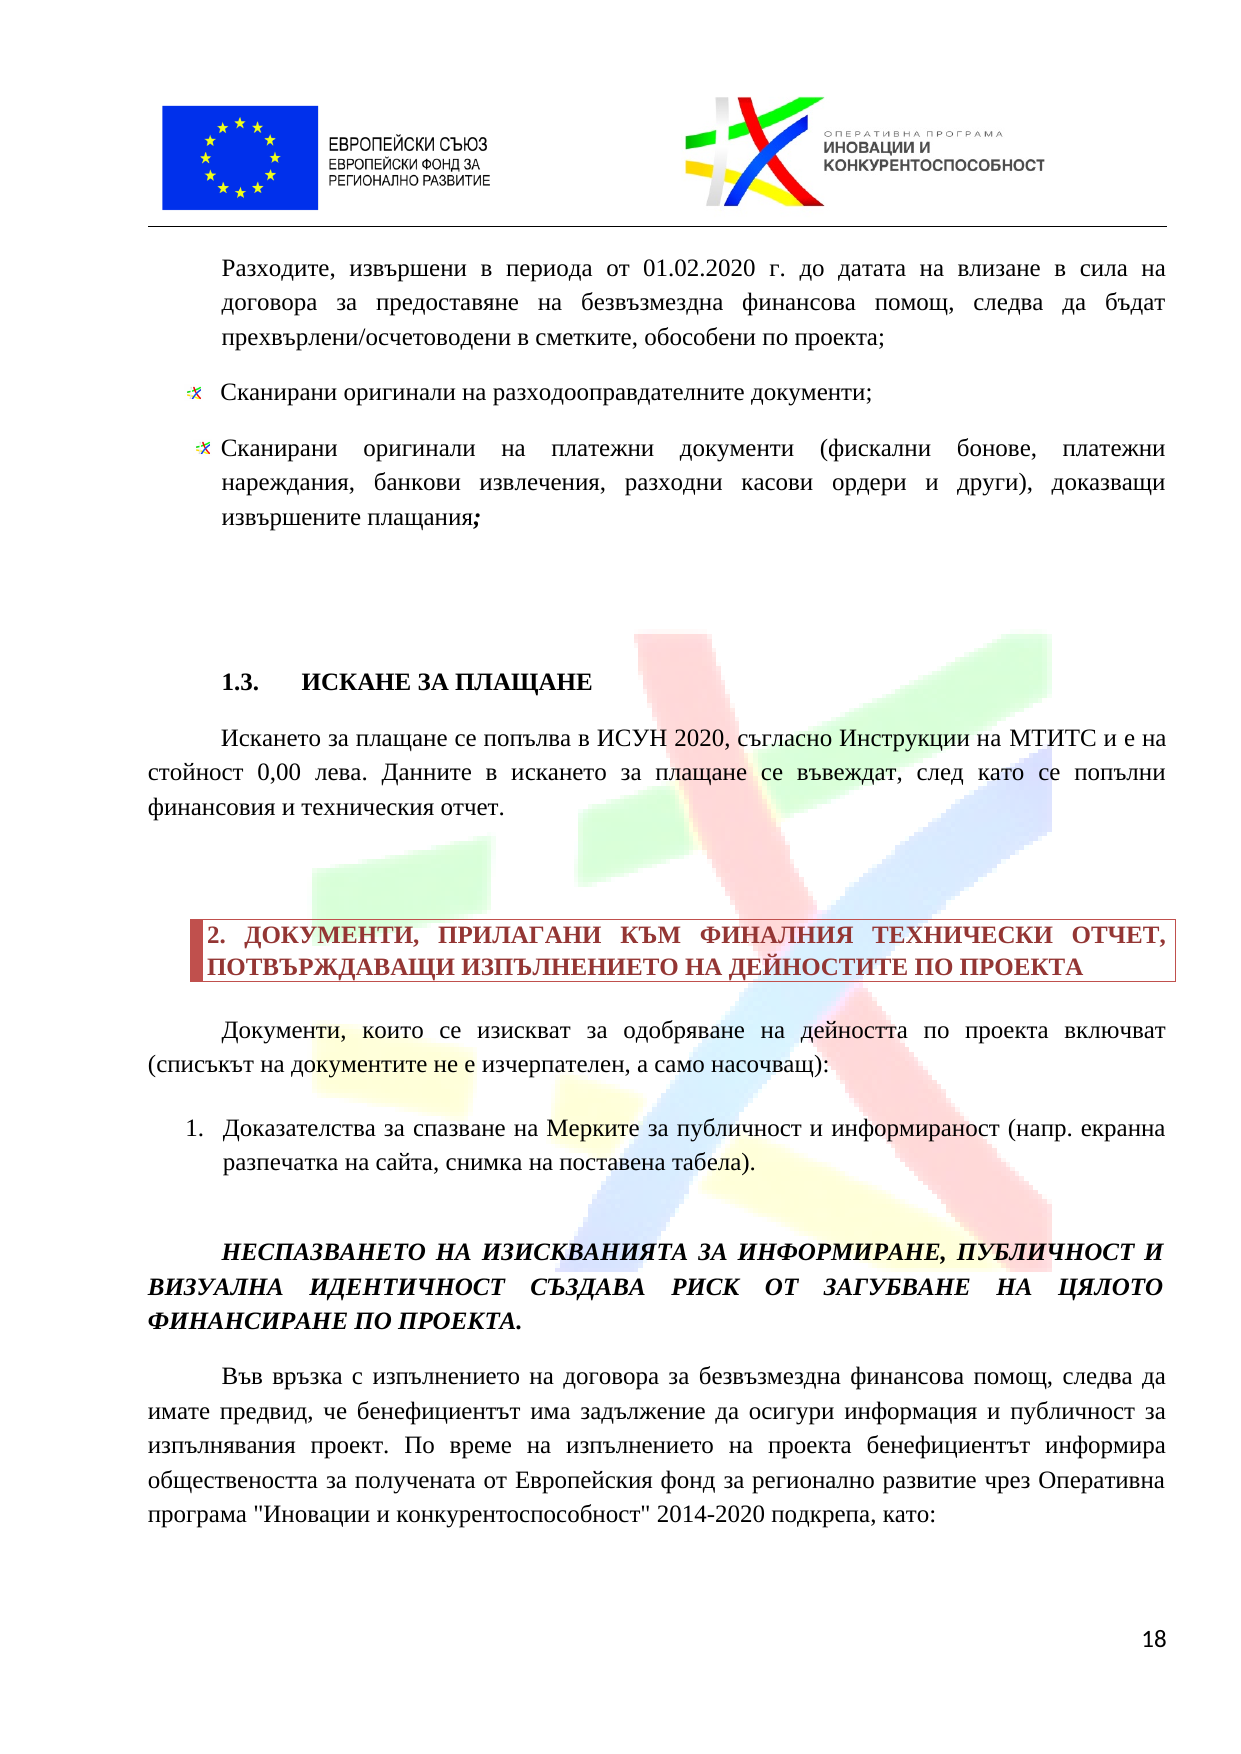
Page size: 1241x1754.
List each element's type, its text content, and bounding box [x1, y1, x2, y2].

text Документи, които се изискват за одобряване на дейността по проекта включват (списъкът на документите не е изчерпателен, а само насочващ): [148, 1015, 1167, 1078]
text НЕСПАЗВАНЕТО НА ИЗИСКВАНИЯТА ЗА ИНФОРМИРАНЕ, ПУБЛИЧНОСТ И ВИЗУАЛНА ИДЕНТИЧНОСТ СЪЗДАВА РИСК ОТ ЗАГУБВАНЕ НА ЦЯЛОТО ФИНАНСИРАНЕ ПО ПРОЕКТА. [148, 1237, 1167, 1335]
list Доказателства за спазване на Мерките за публичност и информираност (напр. екранна разпечатка на сайта, снимка на поставена табела). [185, 1113, 1167, 1176]
list Сканирани оригинали на платежни документи (фискални бонове, платежни нареждания, банкови извлечения, разходни касови ордери и други), доказващи извършените плащания; [192, 433, 1167, 530]
text Във връзка с изпълнението на договора за безвъзмездна финансова помощ, следва да имате предвид, че бенефициентът има задължение да осигури информация и публичност за изпълнявания проект. По време на изпълнението на проекта бенефициентът информира обществеността за получената от Европейския фонд за регионално развитие чрез Оперативна програма "Иновации и конкурентоспособност" 2014-2020 подкрепа, като: [148, 1361, 1167, 1528]
list Сканирани оригинали на разходооправдателните документи; [183, 377, 1167, 406]
picture [184, 384, 203, 401]
subtitle 2. ДОКУМЕНТИ, ПРИЛАГАНИ КЪМ ФИНАЛНИЯ ТЕХНИЧЕСКИ ОТЧЕТ, ПОТВЪРЖДАВАЩИ ИЗПЪЛНЕНИЕТО НА ДЕЙНОСТИТЕ ПО ПРОЕКТА [203, 920, 1175, 981]
picture [193, 439, 212, 456]
picture [659, 73, 1045, 224]
text Искането за плащане се попълва в ИСУН 2020, съгласно Инструкции на МТИТС и е на стойност 0,00 лева. Данните в искането за плащане се въвеждат, след като се попълни финансовия и техническия отчет. [148, 723, 1167, 821]
text Разходите, извършени в периода от 01.02.2020 г. до датата на влизане в сила на договора за предоставяне на безвъзмездна финансова помощ, следва да бъдат прехвърлени/осчетоводени в сметките, обособени по проекта; [221, 253, 1167, 351]
list ИСКАНЕ ЗА ПЛАЩАНЕ [148, 667, 1167, 696]
picture [147, 95, 519, 224]
